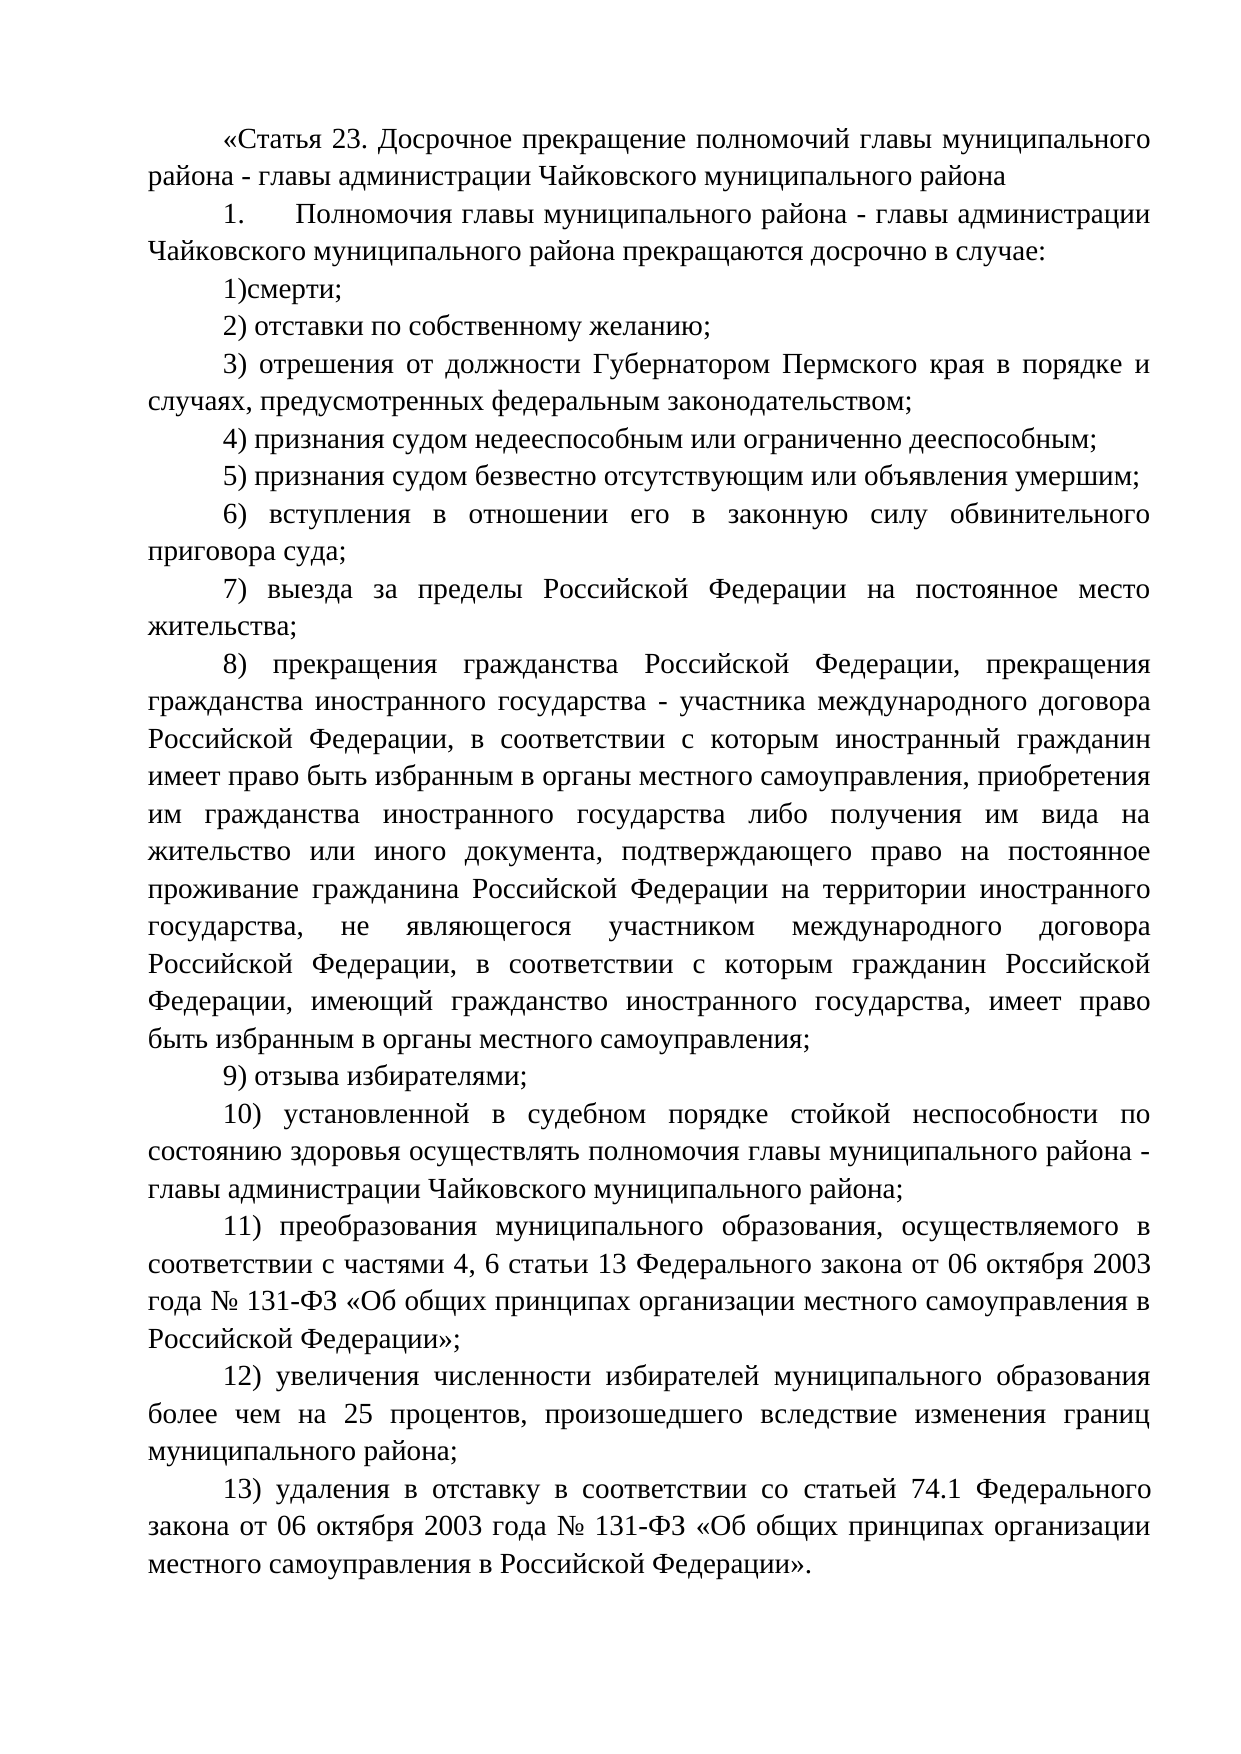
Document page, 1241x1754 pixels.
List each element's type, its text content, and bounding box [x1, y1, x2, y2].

text 11) преобразования муниципального образования, осуществляемого в соответствии с частями 4, 6 статьи 13 Федерального закона от 06 октября 2003 года № 131-ФЗ «Об общих принципах организации местного самоуправления в Российской Федерации»; [148, 1206, 1152, 1356]
text 2) отставки по собственному желанию; [148, 306, 1152, 343]
list Полномочия главы муниципального района - главы администрации Чайковского муниципального района прекращаются досрочно в случае: [148, 193, 1152, 268]
text 1)смерти; [148, 268, 1152, 306]
text 8) прекращения гражданства Российской Федерации, прекращения гражданства иностранного государства - участника международного договора Российской Федерации, в соответствии с которым иностранный гражданин имеет право быть избранным в органы местного самоуправления, приобретения им гражданства иностранного государства либо получения им вида на жительство или иного документа, подтверждающего право на постоянное проживание гражданина Российской Федерации на территории иностранного государства, не являющегося участником международного договора Российской Федерации, в соответствии с которым гражданин Российской Федерации, имеющий гражданство иностранного государства, имеет право быть избранным в органы местного самоуправления; [148, 643, 1152, 1056]
text 13) удаления в отставку в соответствии со статьей 74.1 Федерального закона от 06 октября 2003 года № 131-ФЗ «Об общих принципах организации местного самоуправления в Российской Федерации». [148, 1468, 1152, 1581]
text 3) отрешения от должности Губернатором Пермского края в порядке и случаях, предусмотренных федеральным законодательством; [148, 343, 1152, 418]
text 9) отзыва избирателями; [148, 1056, 1152, 1093]
text 6) вступления в отношении его в законную силу обвинительного приговора суда; [148, 493, 1152, 568]
text 4) признания судом недееспособным или ограниченно дееспособным; [148, 418, 1152, 456]
text 7) выезда за пределы Российской Федерации на постоянное место жительства; [148, 568, 1152, 643]
text 10) установленной в судебном порядке стойкой неспособности по состоянию здоровья осуществлять полномочия главы муниципального района - главы администрации Чайковского муниципального района; [148, 1093, 1152, 1206]
text «Статья 23. Досрочное прекращение полномочий главы муниципального района - главы администрации Чайковского муниципального района [148, 118, 1152, 193]
text 5) признания судом безвестно отсутствующим или объявления умершим; [148, 456, 1152, 493]
text 12) увеличения численности избирателей муниципального образования более чем на 25 процентов, произошедшего вследствие изменения границ муниципального района; [148, 1356, 1152, 1468]
